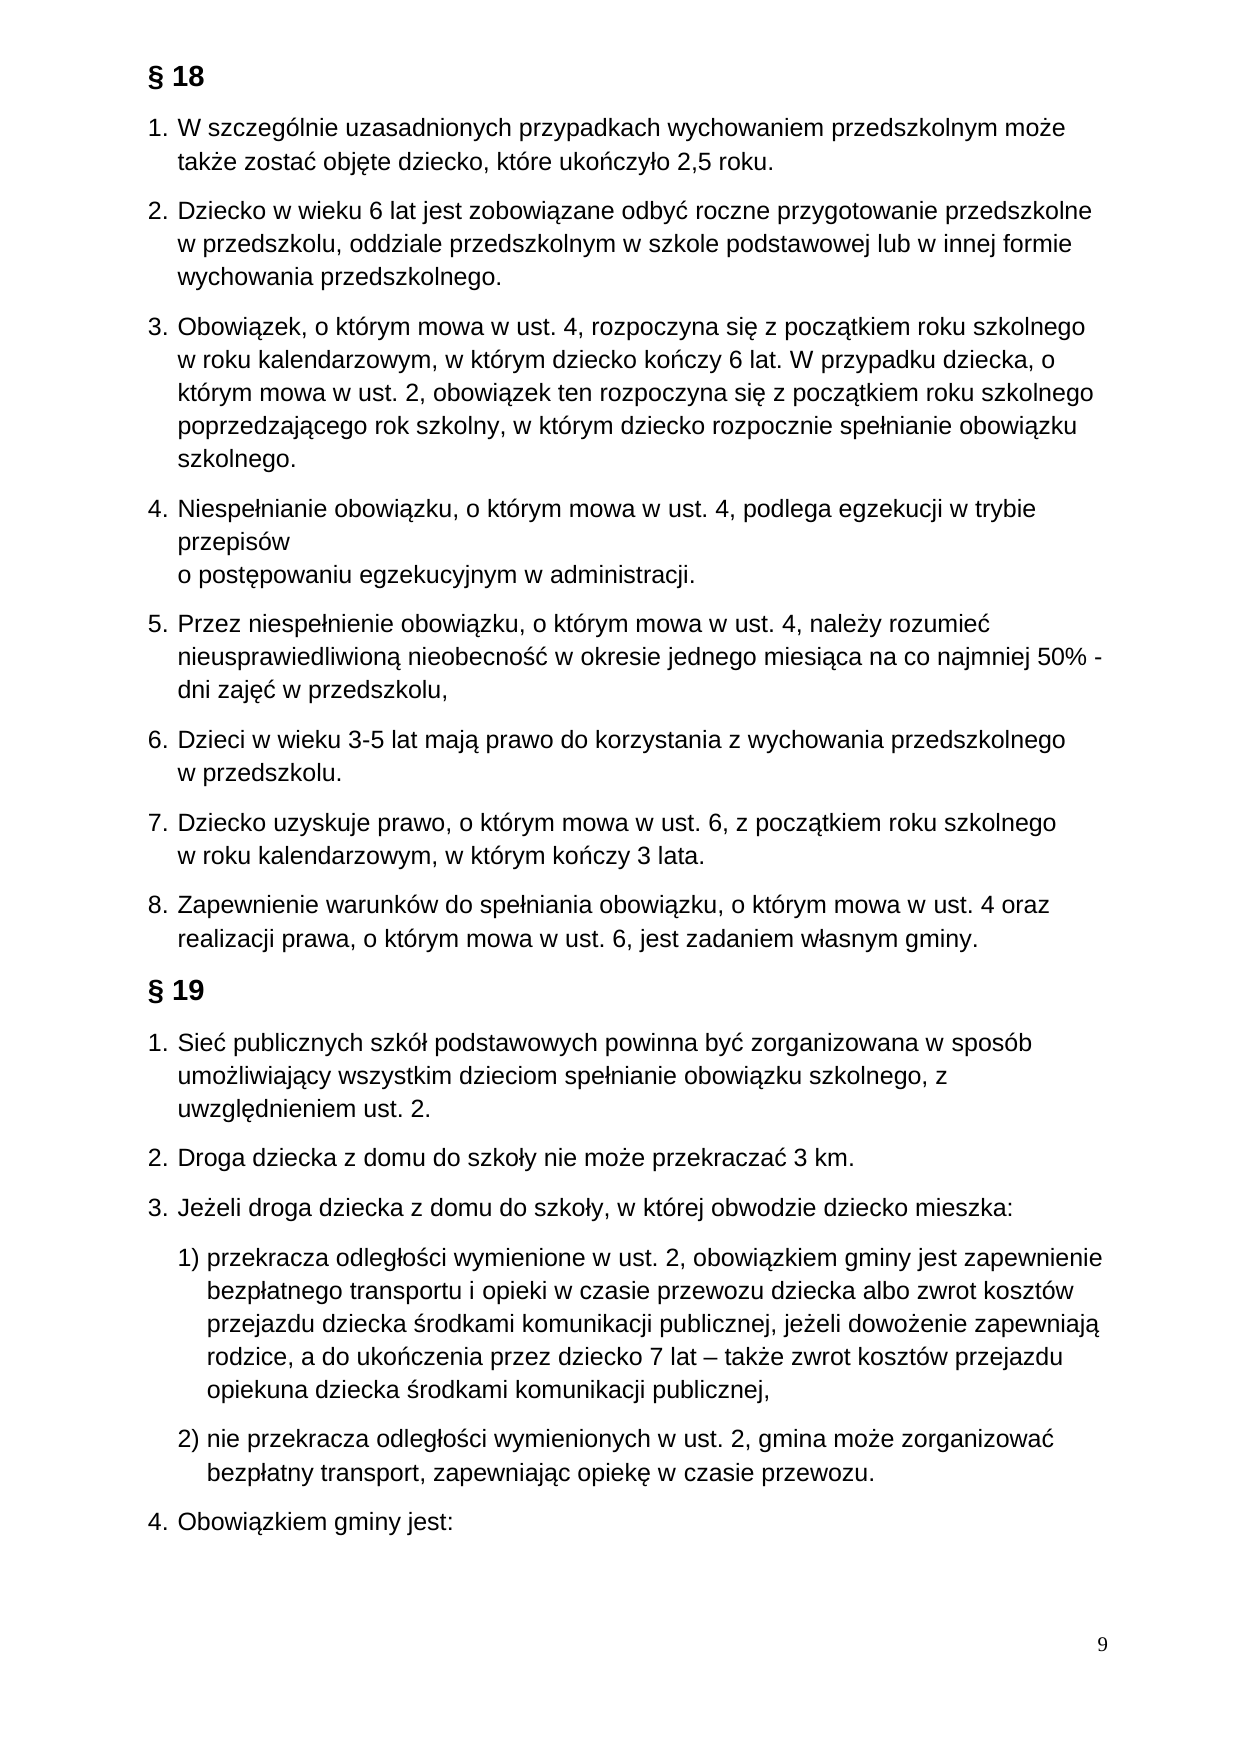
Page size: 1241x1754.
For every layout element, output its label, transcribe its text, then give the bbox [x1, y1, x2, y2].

list Sieć publicznych szkół podstawowych powinna być zorganizowana w sposób umożliwiający wszystkim dzieciom spełnianie obowiązku szkolnego, z uwzględnieniem ust. 2. [148, 1028, 1107, 1122]
list Jeżeli droga dziecka z domu do szkoły, w której obwodzie dziecko mieszka: [148, 1193, 1107, 1222]
list Przez niespełnienie obowiązku, o którym mowa w ust. 4, należy rozumieć nieusprawiedliwioną nieobecność w okresie jednego miesiąca na co najmniej 50% - dni zajęć w przedszkolu, [148, 609, 1107, 704]
list przekracza odległości wymienione w ust. 2, obowiązkiem gminy jest zapewnienie bezpłatnego transportu i opieki w czasie przewozu dziecka albo zwrot kosztów przejazdu dziecka środkami komunikacji publicznej, jeżeli dowożenie zapewniają rodzice, a do ukończenia przez dziecko 7 lat – także zwrot kosztów przejazdu opiekuna dziecka środkami komunikacji publicznej, [177, 1243, 1107, 1403]
list Zapewnienie warunków do spełniania obowiązku, o którym mowa w ust. 4 oraz realizacji prawa, o którym mowa w ust. 6, jest zadaniem własnym gminy. [148, 891, 1107, 952]
list Obowiązek, o którym mowa w ust. 4, rozpoczyna się z początkiem roku szkolnego w roku kalendarzowym, w którym dziecko kończy 6 lat. W przypadku dziecka, o którym mowa w ust. 2, obowiązek ten rozpoczyna się z początkiem roku szkolnego poprzedzającego rok szkolny, w którym dziecko rozpocznie spełnianie obowiązku szkolnego. [148, 312, 1107, 473]
subtitle § 19 [148, 973, 1107, 1007]
list W szczególnie uzasadnionych przypadkach wychowaniem przedszkolnym może także zostać objęte dziecko, które ukończyło 2,5 roku. [148, 113, 1107, 175]
list Dzieci w wieku 3-5 lat mają prawo do korzystania z wychowania przedszkolnego w przedszkolu. [148, 725, 1107, 787]
list Dziecko w wieku 6 lat jest zobowiązane odbyć roczne przygotowanie przedszkolne w przedszkolu, oddziale przedszkolnym w szkole podstawowej lub w innej formie wychowania przedszkolnego. [148, 196, 1107, 291]
subtitle § 18 [148, 59, 1107, 93]
list Dziecko uzyskuje prawo, o którym mowa w ust. 6, z początkiem roku szkolnego w roku kalendarzowym, w którym kończy 3 lata. [148, 808, 1107, 869]
list Niespełnianie obowiązku, o którym mowa w ust. 4, podlega egzekucji w trybie przepisów o postępowaniu egzekucyjnym w administracji. [148, 494, 1107, 588]
list nie przekracza odległości wymienionych w ust. 2, gmina może zorganizować bezpłatny transport, zapewniając opiekę w czasie przewozu. [177, 1424, 1107, 1486]
list Obowiązkiem gminy jest: [148, 1507, 1107, 1536]
list Droga dziecka z domu do szkoły nie może przekraczać 3 km. [148, 1143, 1107, 1172]
